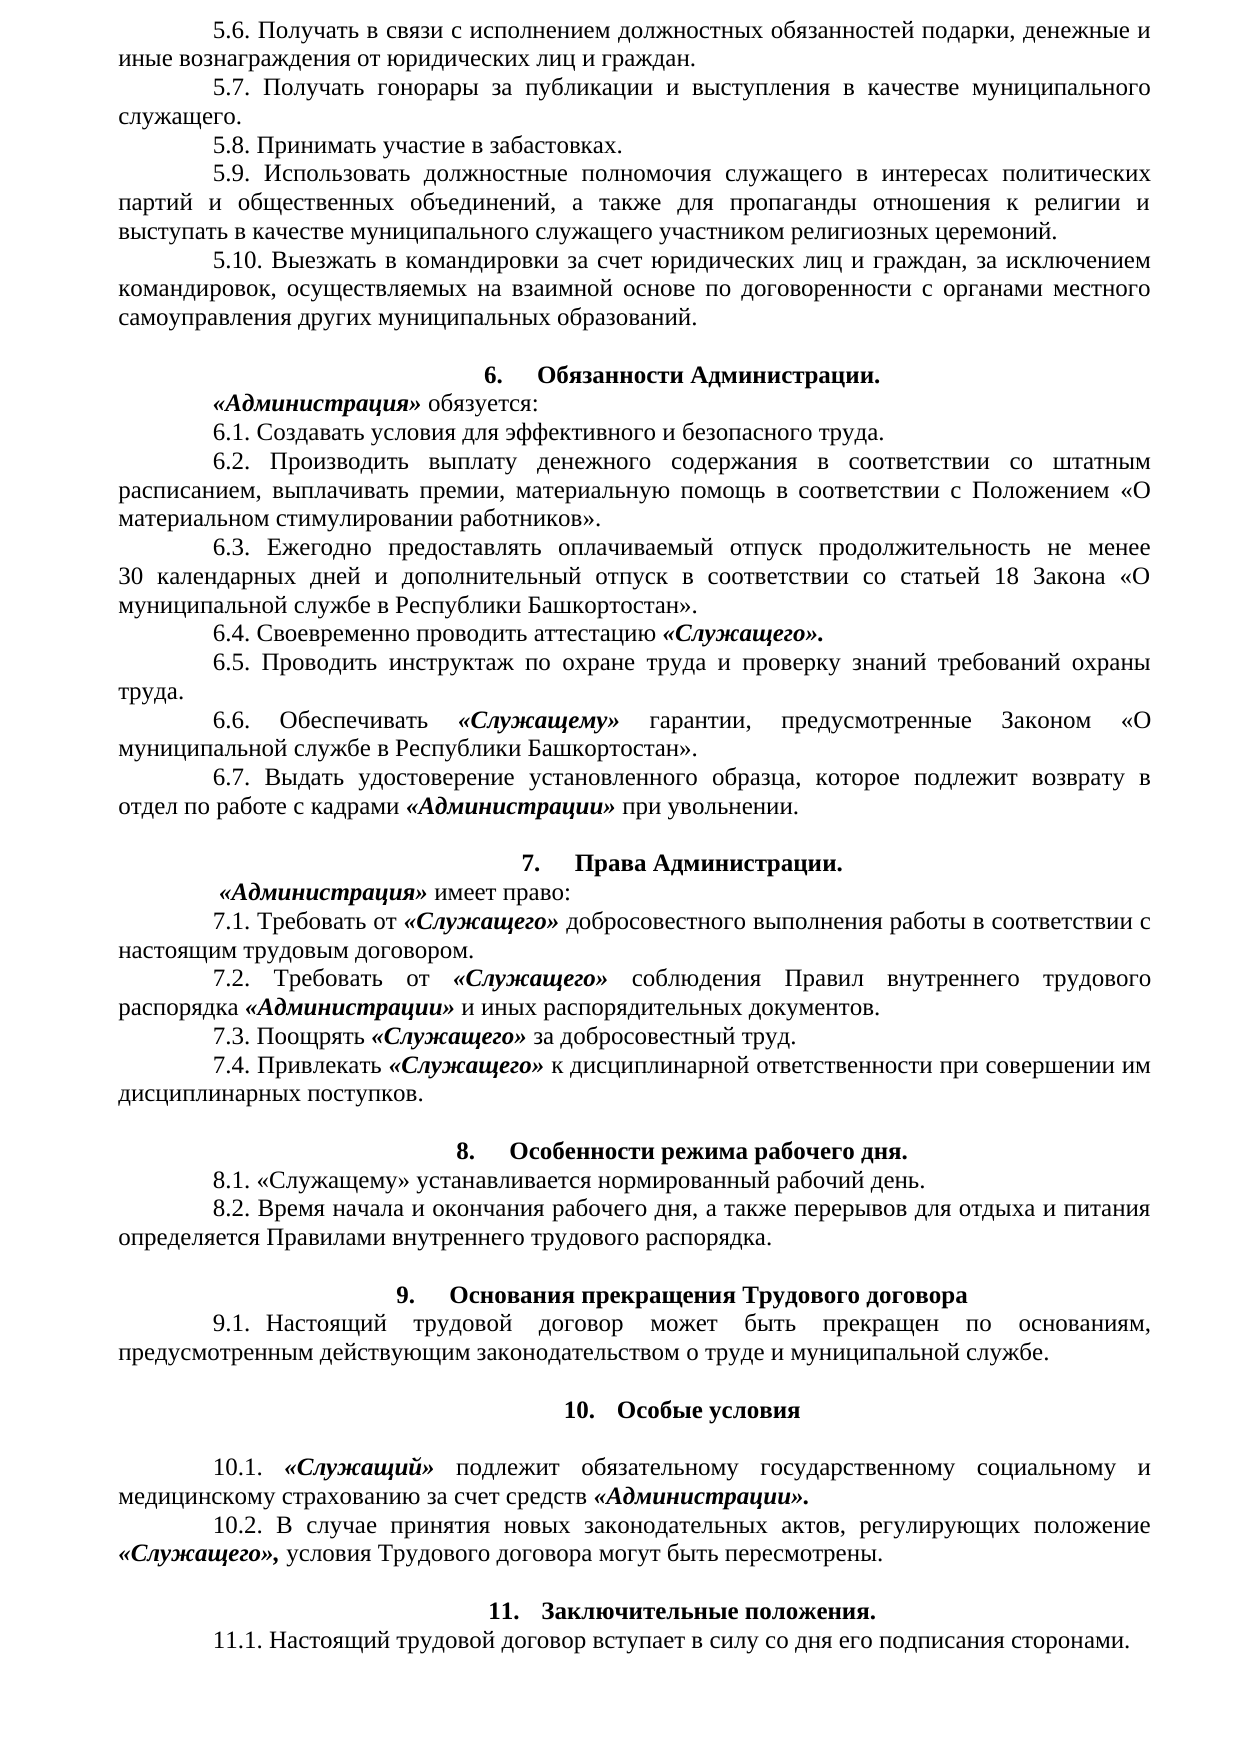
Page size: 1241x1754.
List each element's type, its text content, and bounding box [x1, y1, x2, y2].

text «Администрация» обязуется: [118, 388, 1152, 417]
text 6.7. Выдать удостоверение установленного образца, которое подлежит возврату в отдел по работе с кадрами «Администрации» при увольнении. [118, 762, 1152, 820]
list Особые условия [118, 1395, 1152, 1423]
text 11.1. Настоящий трудовой договор вступает в силу со дня его подписания сторонами. [118, 1625, 1152, 1653]
text 5.7. Получать гонорары за публикации и выступления в качестве муниципального служащего. [118, 72, 1152, 130]
text 5.6. Получать в связи с исполнением должностных обязанностей подарки, денежные и иные вознаграждения от юридических лиц и граждан. [118, 15, 1152, 72]
list Особенности режима рабочего дня. [118, 1136, 1152, 1165]
text 10.2. В случае принятия новых законодательных актов, регулирующих положение «Служащего», условия Трудового договора могут быть пересмотрены. [118, 1510, 1152, 1567]
text 6.6. Обеспечивать «Служащему» гарантии, предусмотренные Законом «О муниципальной службе в Республики Башкортостан». [118, 705, 1152, 762]
text 6.1. Создавать условия для эффективного и безопасного труда. [118, 417, 1152, 446]
text 6.2. Производить выплату денежного содержания в соответствии со штатным расписанием, выплачивать премии, материальную помощь в соответствии с Положением «О материальном стимулировании работников». [118, 446, 1152, 532]
list Обязанности Администрации. [118, 360, 1152, 388]
text 8.1. «Служащему» устанавливается нормированный рабочий день. [118, 1165, 1152, 1193]
text 5.10. Выезжать в командировки за счет юридических лиц и граждан, за исключением командировок, осуществляемых на взаимной основе по договоренности с органами местного самоуправления других муниципальных образований. [118, 245, 1152, 331]
text 7.2. Требовать от «Служащего» соблюдения Правил внутреннего трудового распорядка «Администрации» и иных распорядительных документов. [118, 963, 1152, 1021]
list Основания прекращения Трудового договора [118, 1280, 1152, 1308]
list Права Администрации. [118, 848, 1152, 877]
text 7.3. Поощрять «Служащего» за добросовестный труд. [118, 1021, 1152, 1050]
text 5.9. Использовать должностные полномочия служащего в интересах политических партий и общественных объединений, а также для пропаганды отношения к религии и выступать в качестве муниципального служащего участником религиозных церемоний. [118, 158, 1152, 245]
text 5.8. Принимать участие в забастовках. [118, 130, 1152, 158]
list Настоящий трудовой договор может быть прекращен по основаниям, предусмотренным действующим законодательством о труде и муниципальной службе. [118, 1308, 1152, 1366]
text 7.4. Привлекать «Служащего» к дисциплинарной ответственности при совершении им дисциплинарных поступков. [118, 1050, 1152, 1107]
text «Администрация» имеет право: [118, 877, 1152, 906]
list Заключительные положения. [118, 1596, 1152, 1625]
text 6.3. Ежегодно предоставлять оплачиваемый отпуск продолжительность не менее 30 календарных дней и дополнительный отпуск в соответствии со статьей 18 Закона «О муниципальной службе в Республики Башкортостан». [118, 532, 1152, 618]
text 8.2. Время начала и окончания рабочего дня, а также перерывов для отдыха и питания определяется Правилами внутреннего трудового распорядка. [118, 1193, 1152, 1251]
text 10.1. «Служащий» подлежит обязательному государственному социальному и медицинскому страхованию за счет средств «Администрации». [118, 1452, 1152, 1510]
text 6.5. Проводить инструктаж по охране труда и проверку знаний требований охраны труда. [118, 647, 1152, 705]
text 6.4. Своевременно проводить аттестацию «Служащего». [118, 618, 1152, 647]
text 7.1. Требовать от «Служащего» добросовестного выполнения работы в соответствии с настоящим трудовым договором. [118, 906, 1152, 963]
